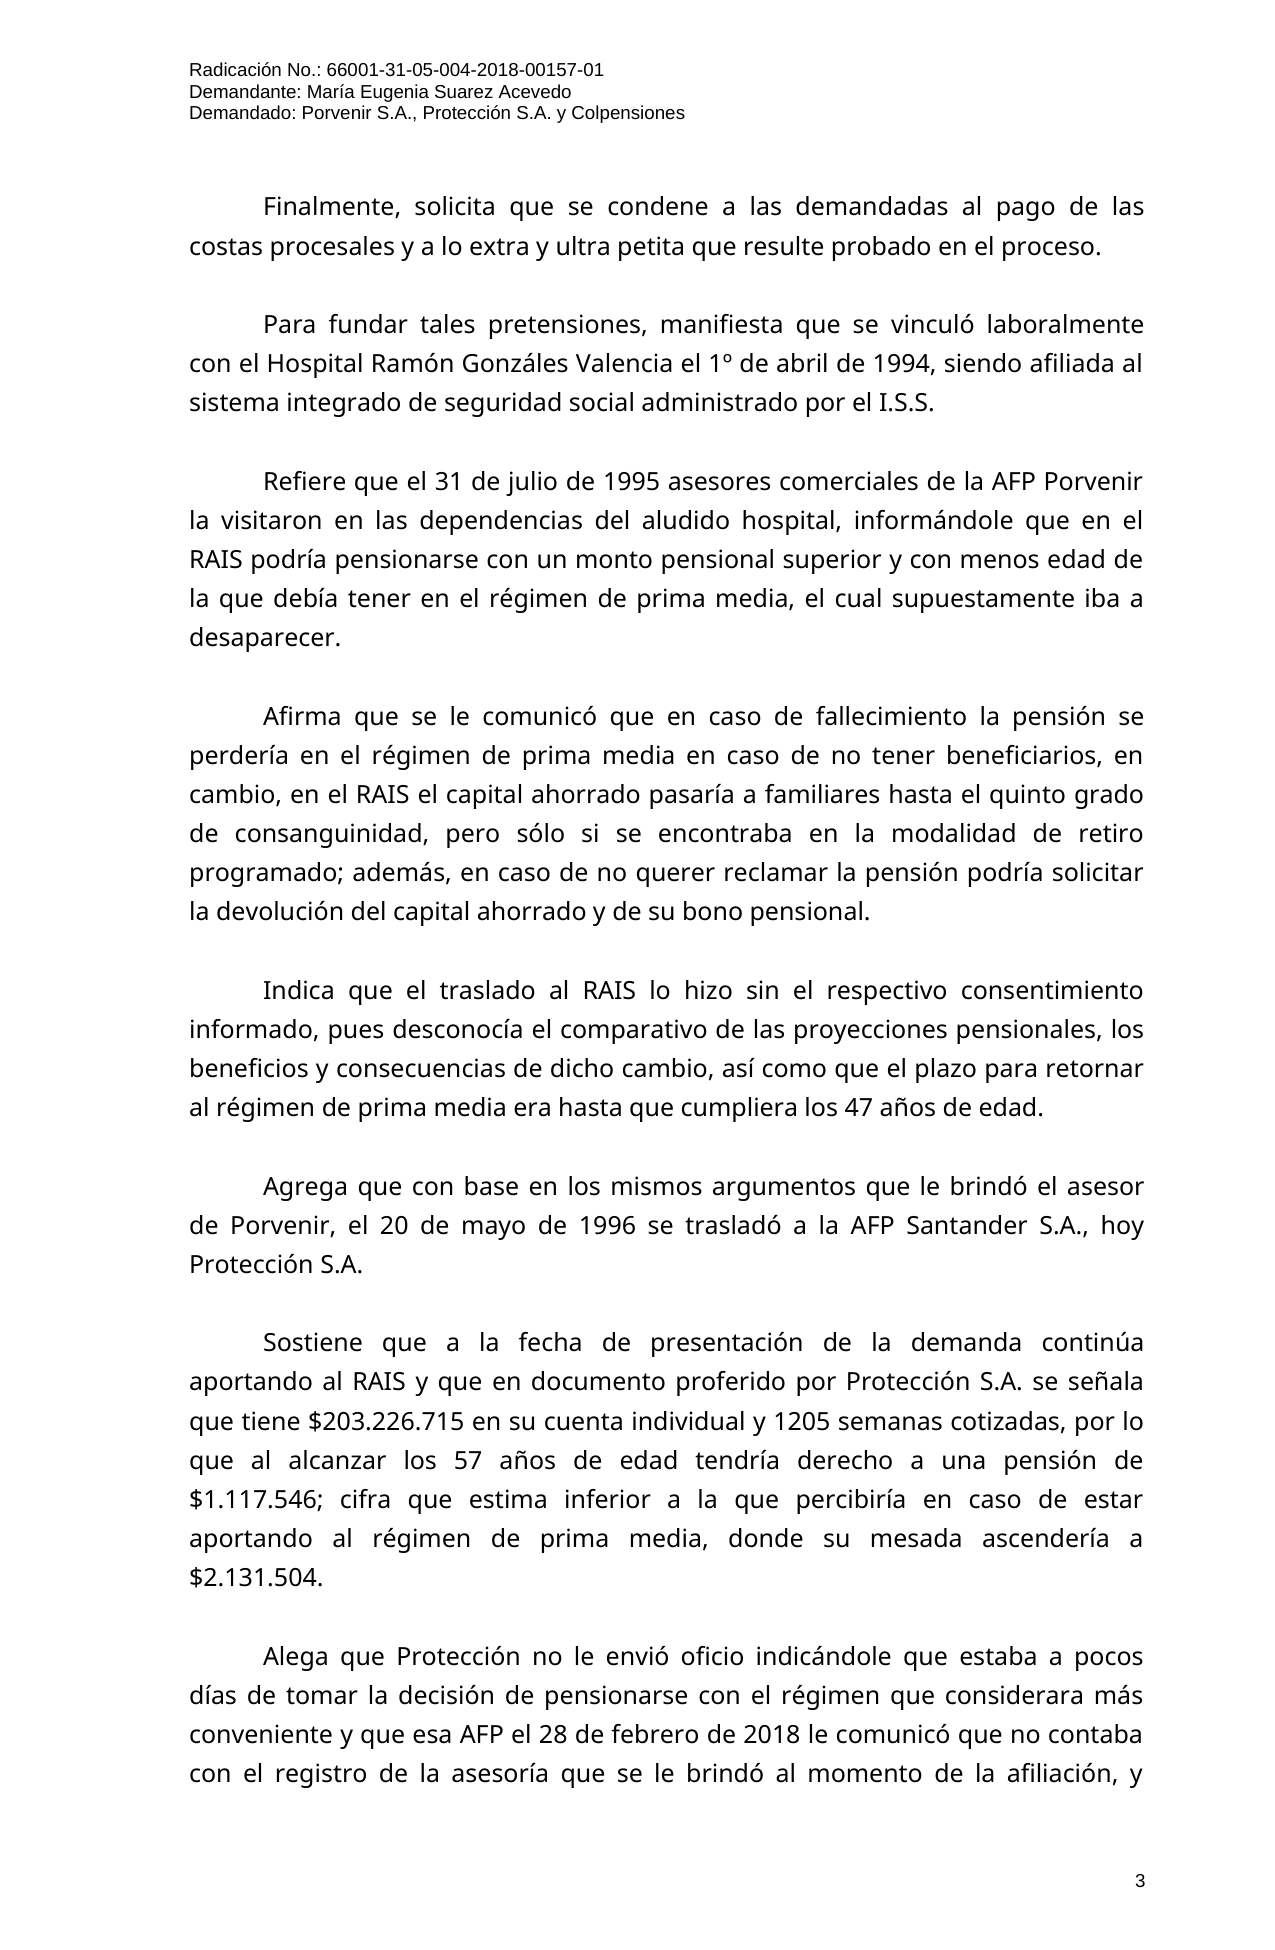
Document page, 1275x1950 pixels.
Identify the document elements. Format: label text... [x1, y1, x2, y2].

text Indica que el traslado al RAIS lo hizo sin el respectivo consentimiento informado, pues desconocía el comparativo de las proyecciones pensionales, los beneficios y consecuencias de dicho cambio, así como que el plazo para retornar al régimen de prima media era hasta que cumpliera los 47 años de edad. [189, 972, 1145, 1124]
text Afirma que se le comunicó que en caso de fallecimiento la pensión se perdería en el régimen de prima media en caso de no tener beneficiarios, en cambio, en el RAIS el capital ahorrado pasaría a familiares hasta el quinto grado de consanguinidad, pero sólo si se encontraba en la modalidad de retiro programado; además, en caso de no querer reclamar la pensión podría solicitar la devolución del capital ahorrado y de su bono pensional. [189, 698, 1145, 928]
text Refiere que el 31 de julio de 1995 asesores comerciales de la AFP Porvenir la visitaron en las dependencias del aludido hospital, informándole que en el RAIS podría pensionarse con un monto pensional superior y con menos edad de la que debía tener en el régimen de prima media, el cual supuestamente iba a desaparecer. [189, 463, 1145, 654]
text Finalmente, solicita que se condene a las demandadas al pago de las costas procesales y a lo extra y ultra petita que resulte probado en el proceso. [189, 189, 1145, 262]
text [189, 1638, 1145, 1790]
text Agrega que con base en los mismos argumentos que le brindó el asesor de Porvenir, el 20 de mayo de 1996 se trasladó a la AFP Santander S.A., hoy Protección S.A. [189, 1168, 1145, 1281]
text Para fundar tales pretensiones, manifiesta que se vinculó laboralmente con el Hospital Ramón Gonzáles Valencia el 1º de abril de 1994, siendo afiliada al sistema integrado de seguridad social administrado por el I.S.S. [189, 306, 1145, 419]
text Sostiene que a la fecha de presentación de la demanda continúa aportando al RAIS y que en documento proferido por Protección S.A. se señala que tiene $203.226.715 en su cuenta individual y 1205 semanas cotizadas, por lo que al alcanzar los 57 años de edad tendría derecho a una pensión de $1.117.546; cifra que estima inferior a la que percibiría en caso de estar aportando al régimen de prima media, donde su mesada ascendería a $2.131.504. [189, 1325, 1145, 1594]
